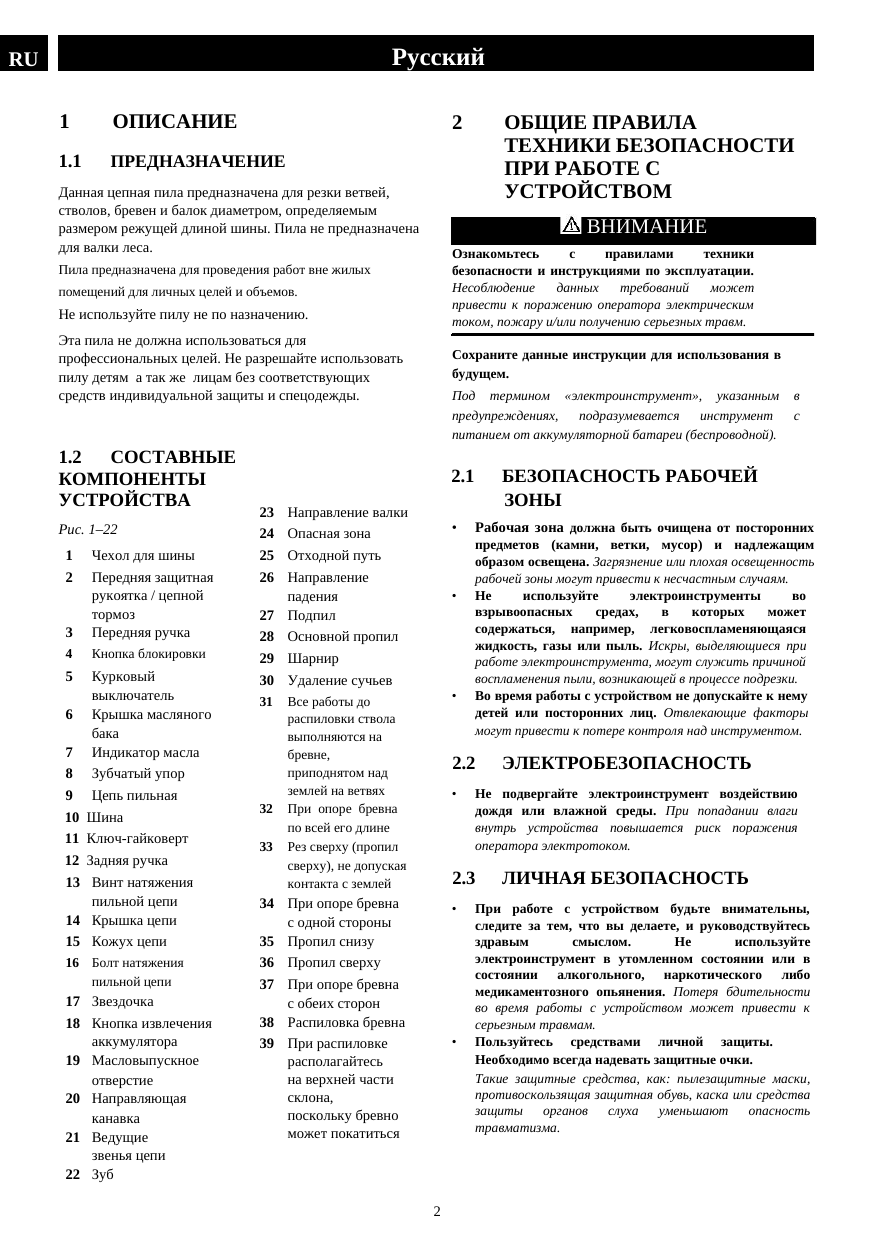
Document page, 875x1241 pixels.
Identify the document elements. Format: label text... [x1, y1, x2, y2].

text Пила предназначена для проведения работ вне жилых помещений для личных целей и объемов. [58, 262, 377, 299]
text Рис. 1–22 [58, 521, 214, 537]
list ОБЩИЕ ПРАВИЛА ТЕХНИКИ БЕЗОПАСНОСТИ ПРИ РАБОТЕ С УСТРОЙСТВОМ [452, 111, 804, 203]
list Звездочка [65, 993, 214, 1009]
list Кожух цепи [65, 933, 214, 950]
list Зуб [65, 1166, 214, 1183]
list Кнопка блокировки [65, 646, 214, 661]
text отверстие [92, 1072, 214, 1088]
list Пользуйтесь средствами личной защиты. Необходимо всегда надевать защитные очки. [452, 1033, 773, 1067]
list Направление [259, 568, 414, 585]
table_header [48, 35, 58, 71]
list При опоре бревна с обеих сторон [259, 976, 408, 1011]
list Шарнир [259, 650, 414, 667]
text канавка [92, 1110, 214, 1127]
list Передняя защитная рукоятка / цепной тормоз [65, 568, 214, 622]
list Ведущие звенья цепи [65, 1128, 192, 1164]
list При опоре бревна по всей его длине [259, 801, 398, 836]
text КОМПОНЕНТЫ [58, 468, 237, 489]
list Все работы до распиловки ствола выполняются на бревне, приподнятом над землей на ветвях [259, 693, 402, 798]
text Ознакомьтесь с правилами техники безопасности и инструкциями по эксплуатации. Несоблюдение данных требований может привести к поражению оператора электрическим током, пожару и/или получению серьезных травм. [452, 246, 754, 329]
list Направляющая [65, 1090, 214, 1107]
list Во время работы с устройством не допускайте к нему детей или посторонних лиц. Отвлекающие факторы могут привести к потере контроля над инструментом. [452, 688, 808, 738]
table_header RU [0, 35, 48, 71]
list Основной пропил [259, 628, 414, 645]
text падения [287, 588, 414, 605]
text 1.1 ПРЕДНАЗНАЧЕНИЕ [58, 149, 421, 171]
list При работе с устройством будьте внимательны, следите за тем, что вы делаете, и руководствуйтесь здравым смыслом. Не используйте электроинструмент в утомленном состоянии или в состоянии алкогольного, наркотического либо медикаментозного опьянения. Потеря бдительности во время работы с устройством может привести к серьезным травмам. [452, 901, 810, 1032]
list Крышка масляного бака [65, 706, 212, 741]
list Зубчатый упор [65, 765, 214, 782]
list Болт натяжения пильной цепи [65, 954, 189, 989]
list Не подвергайте электроинструмент воздействию дождя или влажной среды. При попадании влаги внутрь устройства повышается риск поражения оператора электротоком. [452, 786, 798, 853]
list При опоре бревна с одной стороны [259, 894, 408, 930]
list Распиловка бревна [259, 1013, 414, 1030]
text 2 [433, 1203, 814, 1219]
text 12 Задняя ручка [64, 852, 214, 869]
text 11 Ключ-гайковерт [64, 830, 214, 847]
text 2.3 ЛИЧНАЯ БЕЗОПАСНОСТЬ [452, 867, 814, 888]
text 1.2 СОСТАВНЫЕ [58, 446, 237, 468]
text Не используйте пилу не по назначению. [58, 306, 421, 322]
text 2.1 БЕЗОПАСНОСТЬ РАБОЧЕЙ ЗОНЫ [451, 464, 758, 511]
text Данная цепная пила предназначена для резки ветвей, стволов, бревен и балок диаметром, определяемым размером режущей длиной шины. Пила не предназначена для валки леса. [58, 184, 421, 255]
list Чехол для шины [65, 547, 214, 563]
list Опасная зона [259, 525, 414, 542]
text УСТРОЙСТВА [58, 489, 237, 511]
text 10 Шина [64, 808, 214, 825]
list При распиловке располагайтесь на верхней части склона, поскольку бревно может покатиться [259, 1035, 400, 1141]
text выключатель [92, 687, 214, 704]
list Винт натяжения пильной цепи [65, 873, 194, 909]
list Пропил снизу [259, 932, 414, 949]
list Отходной путь [259, 547, 414, 564]
list Удаление сучьев [259, 672, 414, 688]
list Курковый [65, 668, 214, 684]
text Эта пила не должна использоваться для профессиональных целей. Не разрешайте использовать пилу детям а так же лицам без соответствующих средств индивидуальной защиты и спецодежды. [58, 332, 404, 403]
table_header Русский [58, 35, 814, 71]
text ВНИМАНИЕ [560, 214, 814, 240]
list Передняя ручка [65, 624, 214, 641]
text 2.2 ЭЛЕКТРОБЕЗОПАСНОСТЬ [452, 752, 814, 773]
list Рез сверху (пропил сверху), не допуская контакта с землей [259, 839, 414, 892]
list Крышка цепи [65, 911, 214, 928]
list ОПИСАНИЕ [59, 109, 421, 133]
list Подпил [259, 607, 414, 623]
list Не используйте электроинструменты во взрывоопасных средах, в которых может содержаться, например, легковоспламеняющаяся жидкость, газы или пыль. Искры, выделяющиеся при работе электроинструмента, могут служить причиной воспламенения пыли, возникающей в процессе подрезки. [452, 587, 806, 686]
list Масловыпускное [65, 1052, 214, 1069]
list Направление валки [259, 503, 414, 520]
list Рабочая зона должна быть очищена от посторонних предметов (камни, ветки, мусор) и надлежащим образом освещена. Загрязнение или плохая освещенность рабочей зоны могут привести к несчастным случаям. [452, 519, 814, 586]
text Сохраните данные инструкции для использования в будущем. [452, 347, 781, 381]
list Пропил сверху [259, 954, 414, 971]
list Индикатор масла [65, 743, 214, 760]
list Кнопка извлечения аккумулятора [65, 1014, 212, 1050]
picture [450, 214, 817, 245]
list Цепь пильная [65, 787, 214, 804]
text Такие защитные средства, как: пылезащитные маски, противоскользящая защитная обувь, каска или средства защиты органов слуха уменьшают опасность травматизма. [475, 1070, 810, 1135]
text Под термином «электроинструмент», указанным в предупреждениях, подразумевается инструмент с питанием от аккумуляторной батареи (беспроводной). [452, 388, 800, 442]
